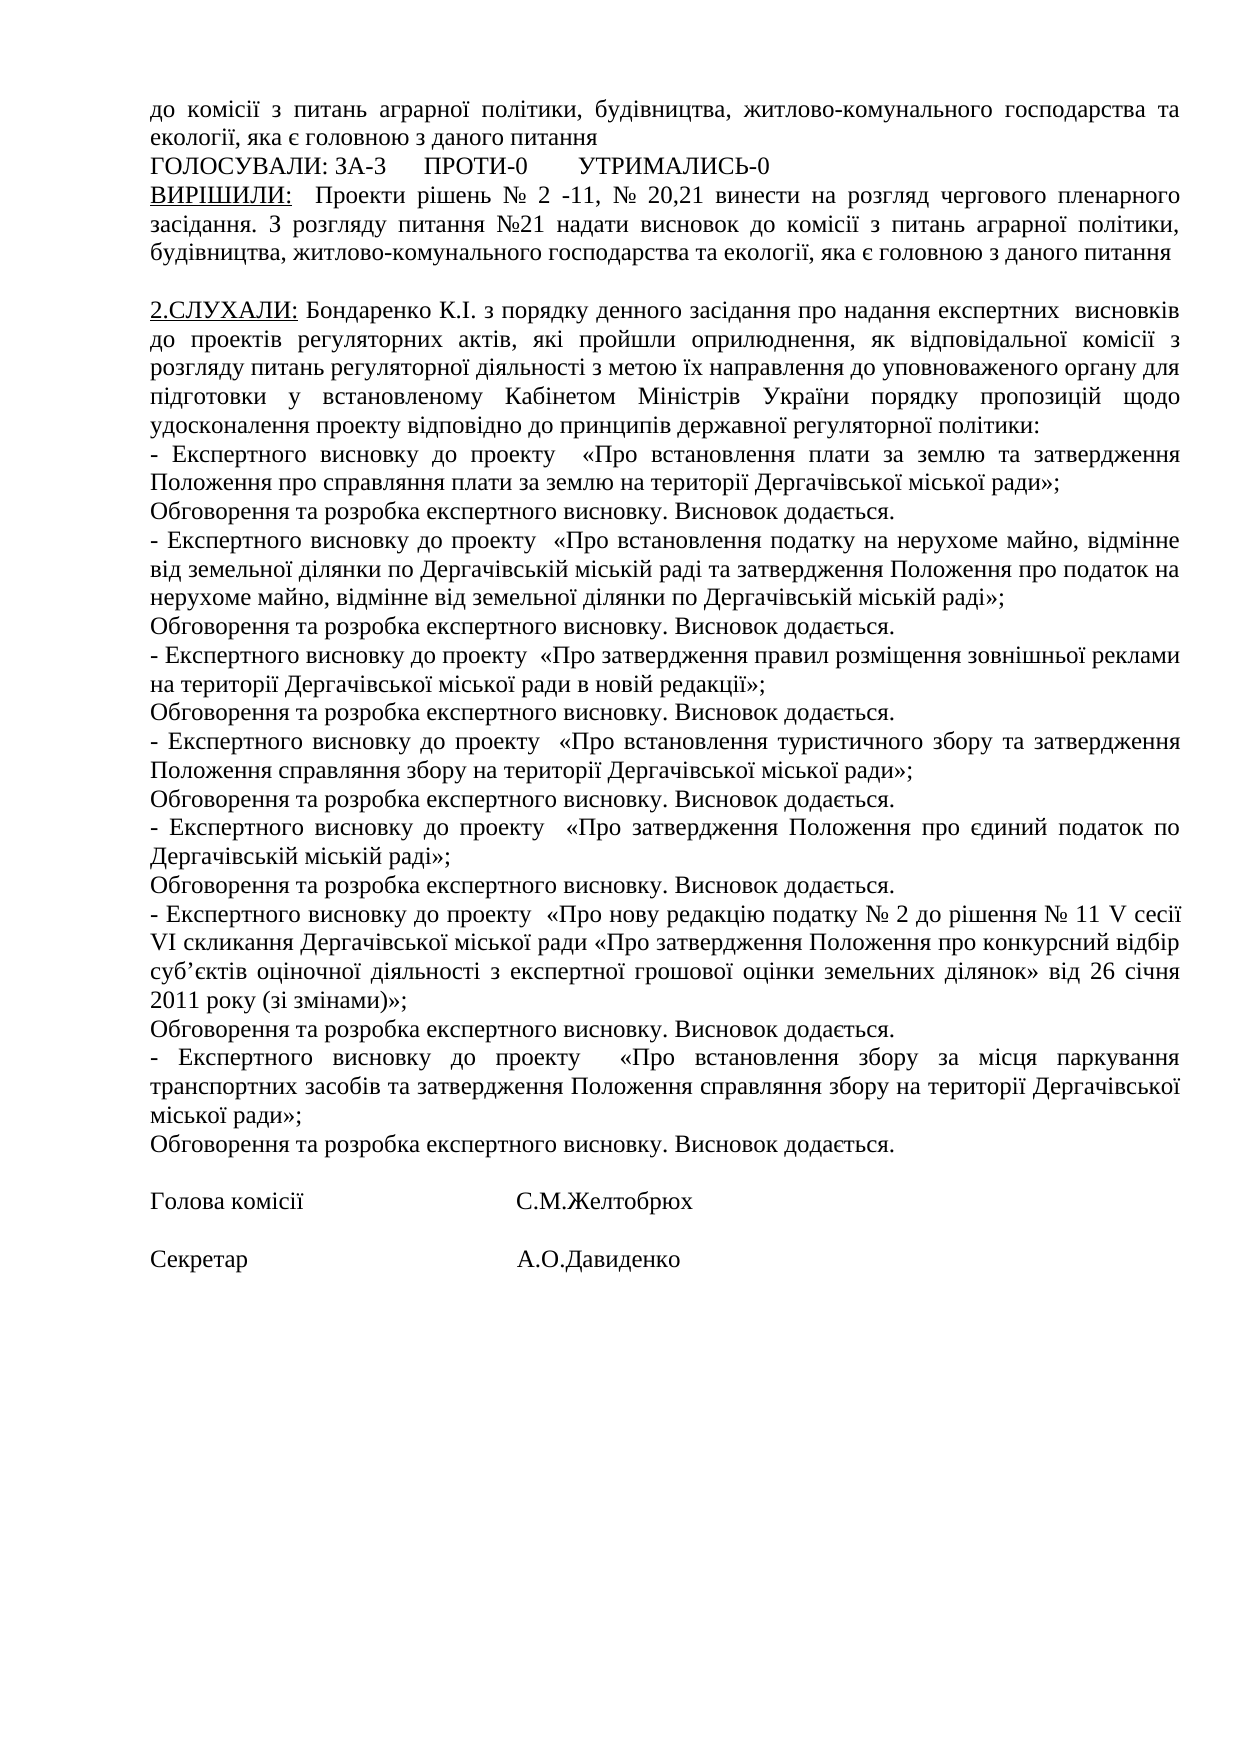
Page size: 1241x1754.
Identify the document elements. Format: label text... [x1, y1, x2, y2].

text Голова комісії С.М.Желтобрюх [150, 1186, 1181, 1215]
text 2.СЛУХАЛИ: Бондаренко К.І. з порядку денного засідання про надання експертних висновків до проектів регуляторних актів, які пройшли оприлюднення, як відповідальної комісії з розгляду питань регуляторної діяльності з метою їх направлення до уповноваженого органу для підготовки у встановленому Кабінетом Міністрів України порядку пропозицій щодо удосконалення проекту відповідно до принципів державної регуляторної політики: [150, 295, 1181, 439]
text Обговорення та розробка експертного висновку. Висновок додається. [150, 1129, 1181, 1157]
text Обговорення та розробка експертного висновку. Висновок додається. [150, 611, 1181, 640]
text Обговорення та розробка експертного висновку. Висновок додається. [150, 496, 1181, 525]
text - Експертного висновку до проекту «Про встановлення туристичного збору та затвердження Положення справляння збору на території Дергачівської міської ради»; [150, 726, 1181, 784]
text ГОЛОСУВАЛИ: ЗА-3 ПРОТИ-0 УТРИМАЛИСЬ-0 [150, 151, 1181, 180]
text Обговорення та розробка експертного висновку. Висновок додається. [150, 697, 1181, 726]
text - Експертного висновку до проекту «Про встановлення податку на нерухоме майно, відмінне від земельної ділянки по Дергачівській міській раді та затвердження Положення про податок на нерухоме майно, відмінне від земельної ділянки по Дергачівській міській раді»; [150, 525, 1181, 611]
text ВИРІШИЛИ: Проекти рішень № 2 -11, № 20,21 винести на розгляд чергового пленарного засідання. З розгляду питання №21 надати висновок до комісії з питань аграрної політики, будівництва, житлово-комунального господарства та екології, яка є головною з даного питання [150, 180, 1181, 266]
text Обговорення та розробка експертного висновку. Висновок додається. [150, 1014, 1181, 1042]
text Обговорення та розробка експертного висновку. Висновок додається. [150, 870, 1181, 899]
text - Експертного висновку до проекту «Про встановлення плати за землю та затвердження Положення про справляння плати за землю на території Дергачівської міської ради»; [150, 439, 1181, 496]
text - Експертного висновку до проекту «Про встановлення збору за місця паркування транспортних засобів та затвердження Положення справляння збору на території Дергачівської міської ради»; [150, 1042, 1181, 1129]
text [150, 94, 1181, 151]
text Обговорення та розробка експертного висновку. Висновок додається. [150, 784, 1181, 812]
text - Експертного висновку до проекту «Про затвердження правил розміщення зовнішньої реклами на території Дергачівської міської ради в новій редакції»; [150, 640, 1181, 697]
text - Експертного висновку до проекту «Про нову редакцію податку № 2 до рішення № 11 V сесії VI скликання Дергачівської міської ради «Про затвердження Положення про конкурсний відбір суб’єктів оціночної діяльності з експертної грошової оцінки земельних ділянок» від 26 січня 2011 року (зі змінами)»; [150, 899, 1181, 1014]
text - Експертного висновку до проекту «Про затвердження Положення про єдиний податок по Дергачівській міській раді»; [150, 812, 1181, 870]
text Секретар А.О.Давиденко [150, 1244, 1181, 1272]
